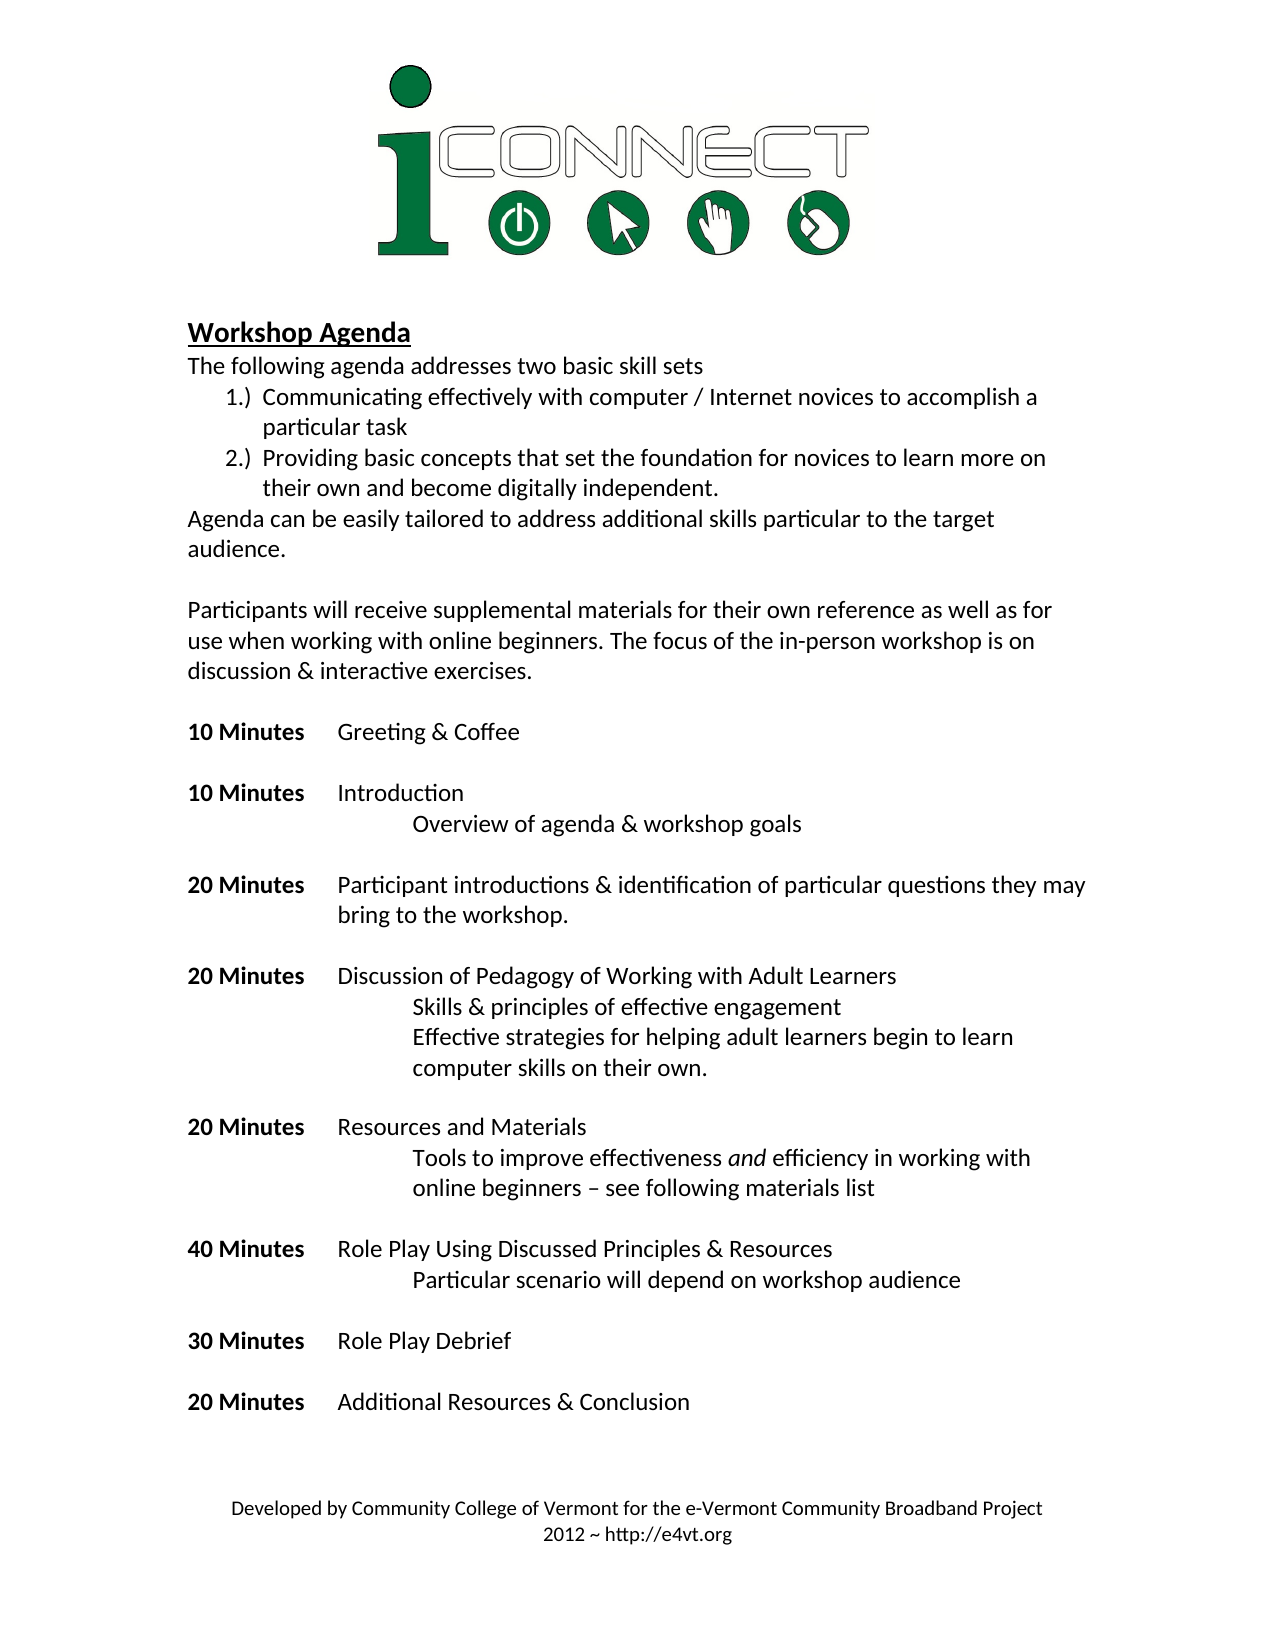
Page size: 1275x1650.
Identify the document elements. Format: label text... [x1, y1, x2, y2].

text Skills & principles of effective engagement [187, 991, 1087, 1022]
text The following agenda addresses two basic skill sets [187, 350, 1087, 381]
text Workshop Agenda [187, 314, 1087, 350]
list Providing basic concepts that set the foundation for novices to learn more on their own and become digitally independent. [225, 442, 1087, 503]
text 10 Minutes Greeting & Coffee [187, 716, 1087, 747]
text Overview of agenda & workshop goals [187, 808, 1087, 838]
text Particular scenario will depend on workshop audience [187, 1264, 1087, 1294]
text Effective strategies for helping adult learners begin to learn computer skills on their own. [262, 1022, 1087, 1111]
picture [369, 62, 875, 259]
text 20 Minutes Resources and Materials [187, 1111, 1087, 1142]
text Tools to improve effectiveness and efficiency in working with online beginners – see following materials list [412, 1142, 1087, 1203]
text 20 Minutes Participant introductions & identification of particular questions they may bring to the workshop. [187, 869, 1087, 930]
text 10 Minutes Introduction [187, 777, 1087, 808]
list Communicating effectively with computer / Internet novices to accomplish a particular task [225, 381, 1087, 442]
text 20 Minutes Additional Resources & Conclusion [187, 1386, 1087, 1417]
text Agenda can be easily tailored to address additional skills particular to the target audience. [187, 503, 1087, 564]
text 30 Minutes Role Play Debrief [187, 1325, 1087, 1356]
text 20 Minutes Discussion of Pedagogy of Working with Adult Learners [187, 961, 1087, 991]
text Participants will receive supplemental materials for their own reference as well as for use when working with online beginners. The focus of the in-person workshop is on discussion & interactive exercises. [187, 594, 1087, 686]
text 40 Minutes Role Play Using Discussed Principles & Resources [187, 1233, 1087, 1264]
